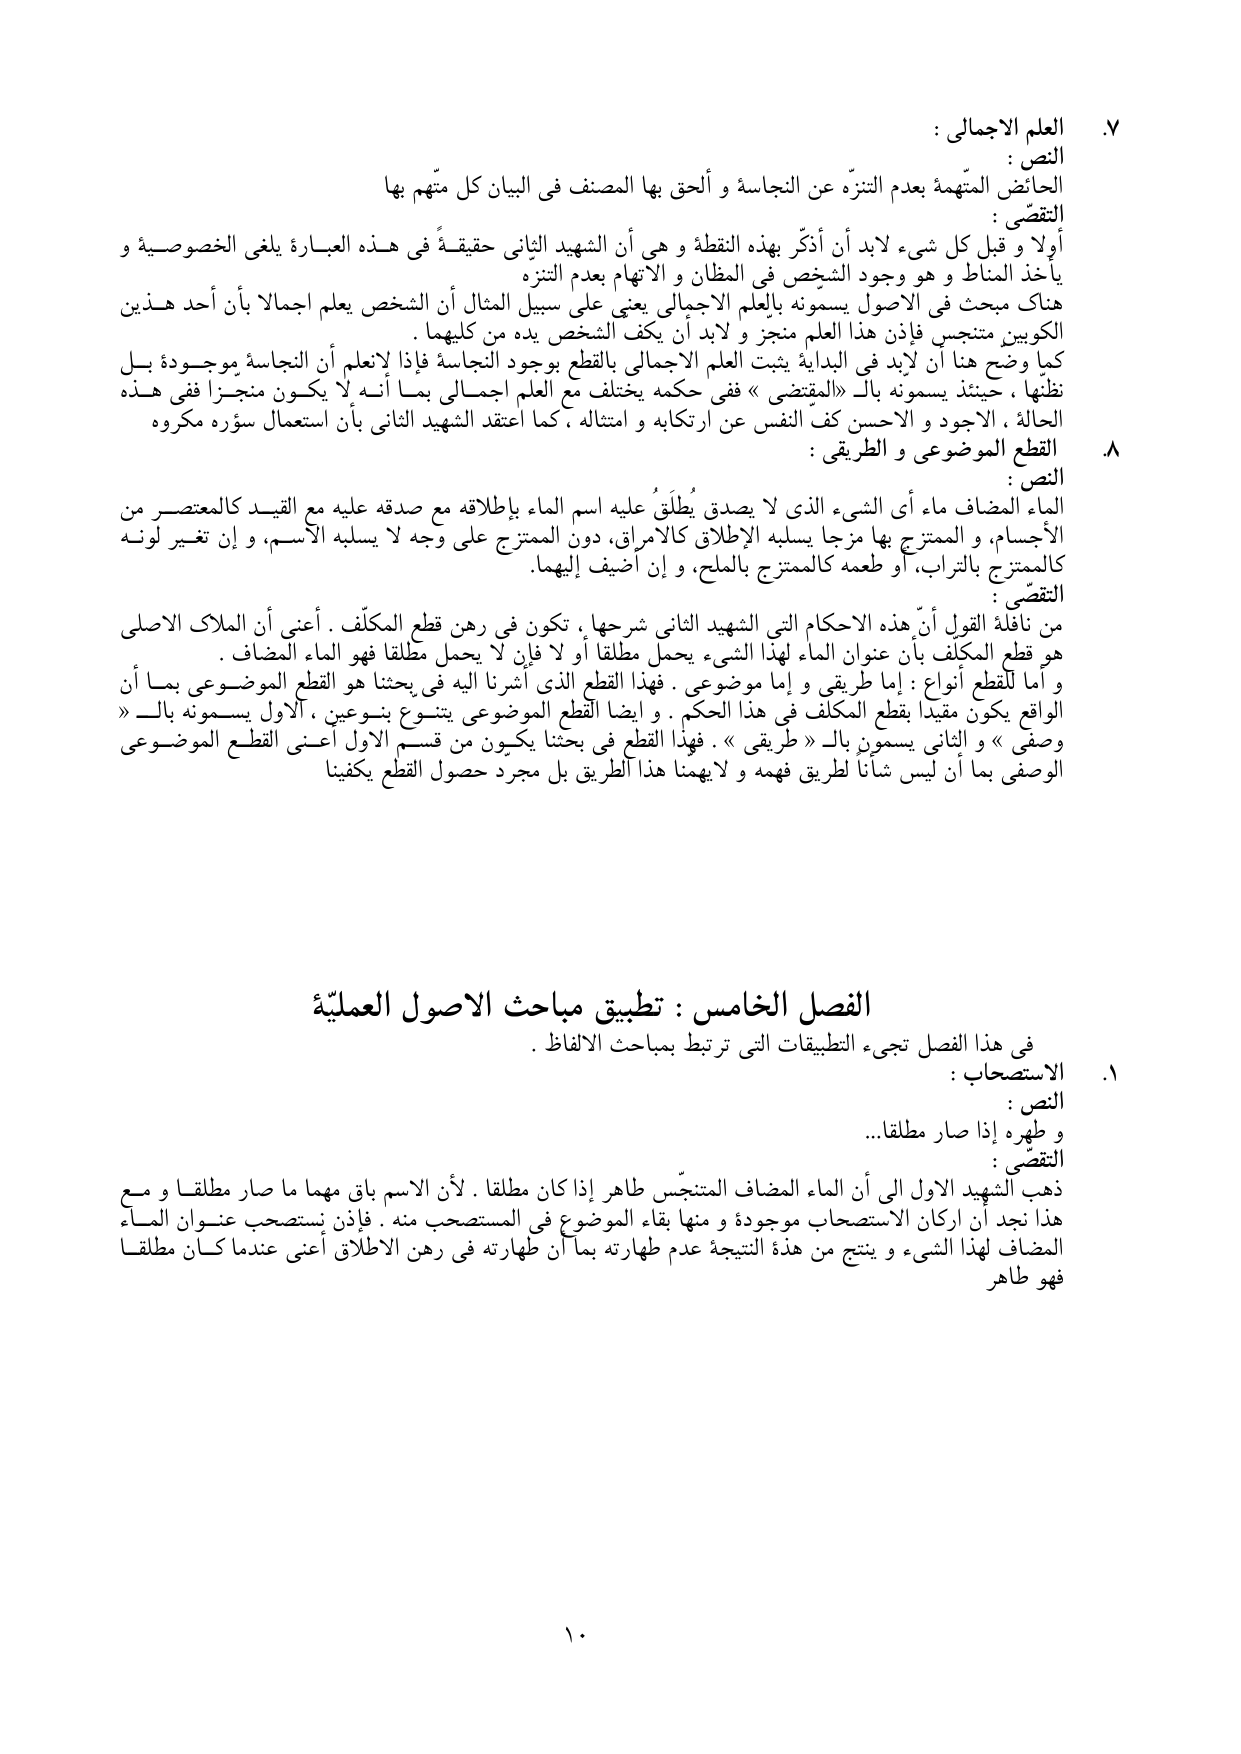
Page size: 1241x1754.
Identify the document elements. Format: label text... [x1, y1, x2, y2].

list کما وضّح هنا أن لابد فی البدایة یثبت العلم الاجمالی بالقطع بوجود النجاسة فإذا لانعلم أن النجاسة موجودة بل نظنّها ، حینئذ یسموّنه بالـ «المقتضی » ففی حکمه یختلف مع العلم اجمالی بما أنه لا یکون منجّزا ففی هذه الحالة ، الاجود و الاحسن کفّ النفس عن ارتکابه و امتثاله ، کما اعتقد الشهید الثانی بأن استعمال سؤره مکروه [118, 351, 1063, 439]
list العلم الاجمالی : [118, 118, 1101, 147]
list النص : [118, 468, 1063, 497]
list الحائض المتّهمة بعدم التنزّه عن النجاسة و ألحق بها المصنف فی البیان کل متّهم بها [118, 176, 1063, 206]
list الماء المضاف ماء أي الشي‌ء الذي لا يصدق یُطلَقُ عليه اسم الماء بإطلاقه مع صدقه عليه مع القيد كالمعتصر من الأجسام، و الممتزج بها مزجا يسلبه الإطلاق كالامراق، دون الممتزج على وجه لا يسلبه الاسم، و إن تغير لونه كالممتزج بالتراب، أو طعمه كالممتزج بالملح، و إن أضيف إليهما. [118, 497, 1063, 585]
list و أما للقطع أنواع : إما طریقی و إما موضوعی . فهذا القطع الذی أشرنا الیه فی بحثنا هو القطع الموضوعی بما أن الواقع یکون مقیدا بقطع المکلف فی هذا الحکم . و ایضا القطع الموضوعی یتنوّع بنوعین ، الاول یسمونه بالـ « وصفی » و الثانی یسمون بالـ « طریقی » . فهذا القطع فی بحثنا یکون من قسم الاول أعنی القطع الموضوعی الوصفی بما أن لیس شأناً لطریق فهمه و لایهمّنا هذا الطریق بل مجرّد حصول القطع یکفینا [118, 672, 1063, 789]
list و طهره إذا صار مطلقا... [118, 1121, 1063, 1150]
list القطع الموضوعی و الطریقی : [118, 439, 1101, 468]
list التقصّی : [118, 585, 1063, 614]
text فی هذا الفصل تجیء التطبیقات التی ترتبط بمباحث الالفاظ . [118, 1034, 1063, 1063]
list النص : [118, 1092, 1063, 1121]
list هناک مبحث فی الاصول یسمّونه بالعلم الاجمالی یعنی علی سبیل المثال أن الشخص یعلم اجمالا بأن أحد هذین الکوبین متنجس فإذن هذا العلم منجّز و لابد أن یکفّ الشخص یده من کلیهما . [118, 293, 1063, 351]
list أولا و قبل کل شیء لابد أن أذکّر بهذه النقطة و هی أن الشهید الثانی حقيقةً فی هذه العبارة یلغی الخصوصیة و یأخذ المناط و هو وجود الشخص فی المظان و الاتهام بعدم التنزّه [118, 235, 1063, 293]
list التقصّی : [118, 1150, 1063, 1179]
list من نافلة القول أنّ هذه الاحکام التی الشهید الثانی شرحها ، تکون فی رهن قطع المکلّف . أعنی أن الملاک الاصلی هو قطع المکلّف بأن عنوان الماء لهذا الشیء یحمل مطلقا أو لا فإن لا یحمل مطلقا فهو الماء المضاف . [118, 614, 1063, 672]
list ذهب الشهید الاول الی أن الماء المضاف المتنجّس طاهر إذا کان مطلقا . لأن الاسم باق مهما ما صار مطلقا و مع هذا نجد أن ارکان الاستصحاب موجودة و منها بقاء الموضوع فی المستصحب منه . فإذن نستصحب عنوان الماء المضاف لهذا الشیء و ینتج من هذة النتیجة عدم طهارته بما أن طهارته فی رهن الاطلاق أعنی عندما کان مطلقا فهو طاهر [118, 1179, 1063, 1296]
list الاستصحاب : [118, 1063, 1101, 1092]
list النص : [118, 147, 1063, 176]
list التقصّی : [118, 206, 1063, 235]
subtitle الفصل الخامس : تطبیق مباحث الاصول العملیّة [118, 992, 1063, 1034]
